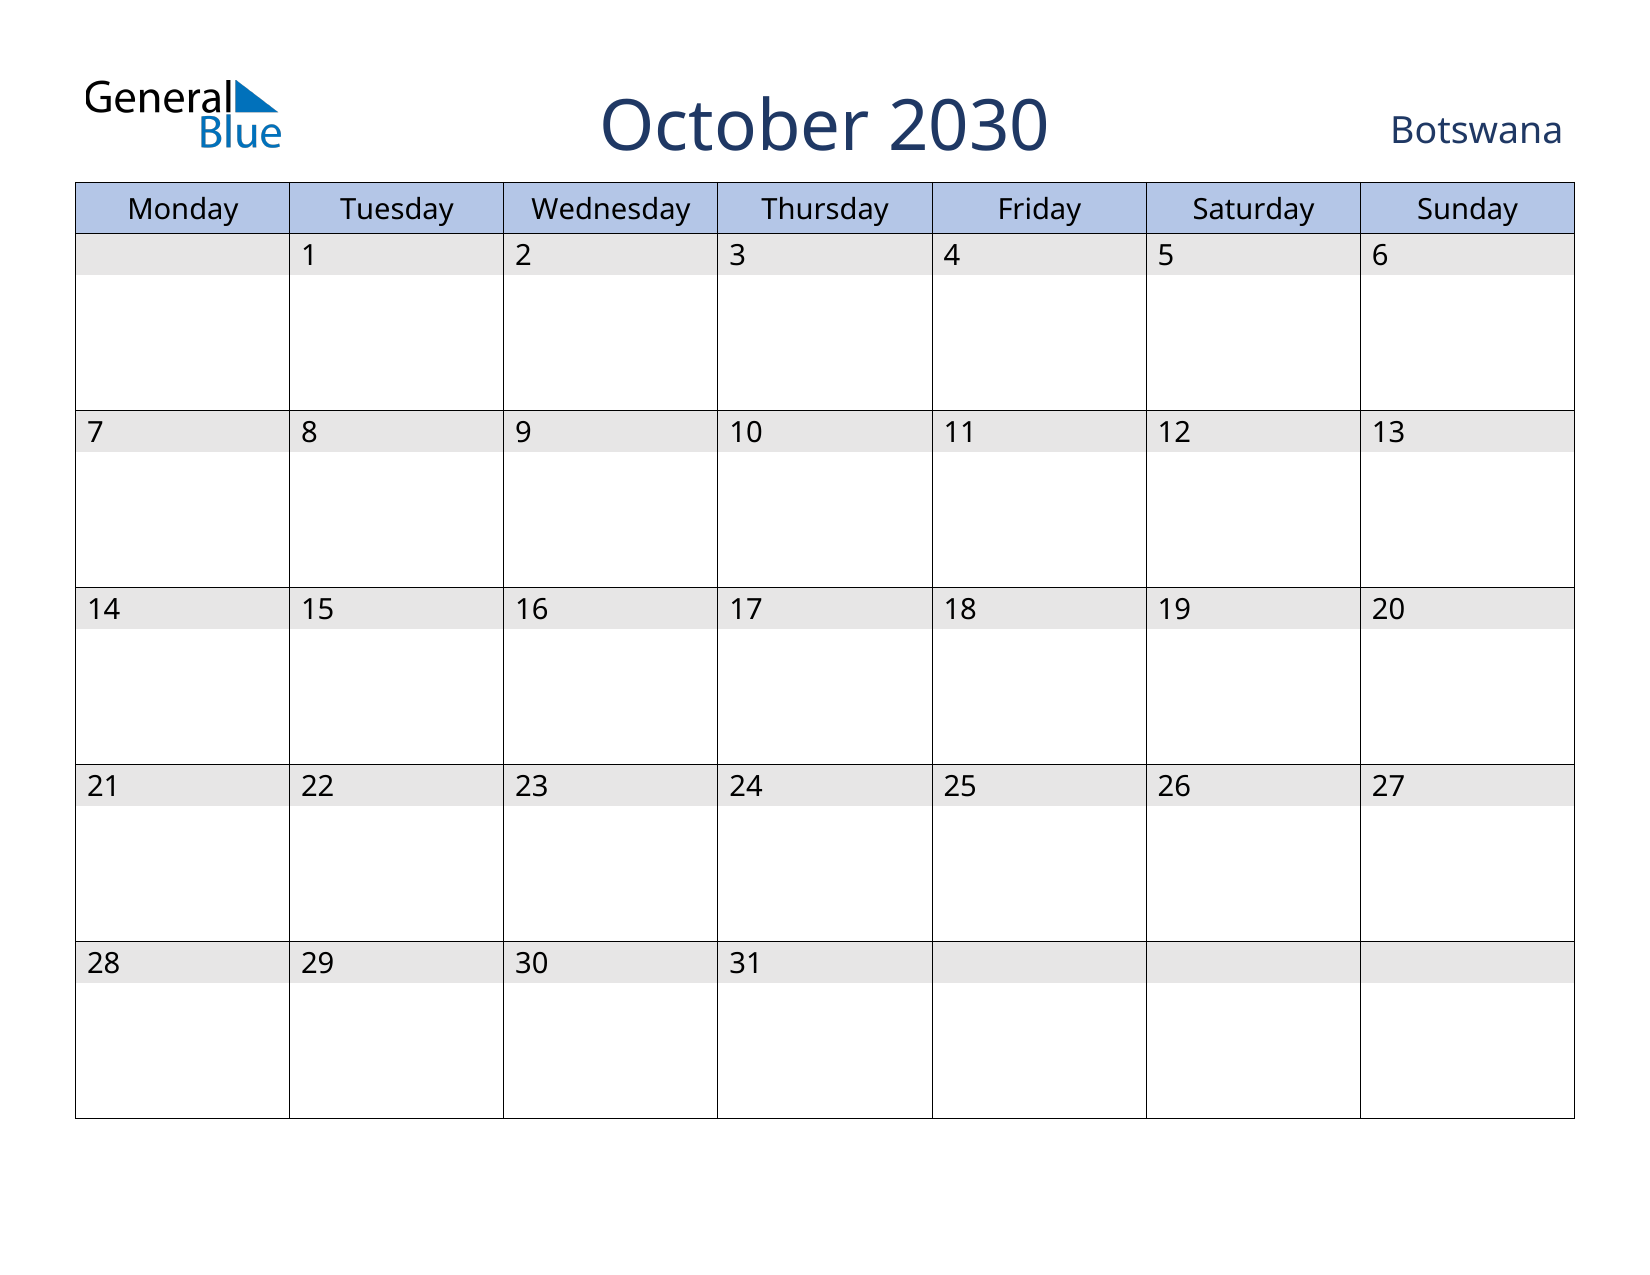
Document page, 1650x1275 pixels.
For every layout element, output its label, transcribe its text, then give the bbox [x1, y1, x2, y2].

table_cell [1147, 452, 1360, 587]
table_cell [718, 452, 932, 587]
table_cell 23 [504, 765, 717, 806]
table_cell Wednesday [504, 183, 717, 233]
table_cell 29 [290, 942, 503, 983]
table_cell Sunday [1361, 183, 1574, 233]
table_cell [290, 806, 503, 941]
table_cell Friday [933, 183, 1146, 233]
table_cell 10 [718, 411, 932, 452]
table_cell 9 [504, 411, 717, 452]
table_cell [76, 806, 289, 941]
table_cell [76, 983, 289, 1118]
table_cell [1361, 452, 1574, 587]
table_cell 15 [290, 588, 503, 629]
table_cell [1361, 942, 1574, 983]
table_cell 27 [1361, 765, 1574, 806]
table_cell 5 [1147, 234, 1360, 275]
table_cell [1147, 275, 1360, 410]
table_cell 2 [504, 234, 717, 275]
table_cell [504, 806, 717, 941]
table_cell [76, 452, 289, 587]
table_cell 18 [933, 588, 1146, 629]
table_cell [1361, 983, 1574, 1118]
table_cell [933, 942, 1146, 983]
table_cell [1361, 806, 1574, 941]
table_cell 22 [290, 765, 503, 806]
table_cell [76, 629, 289, 764]
table_cell 7 [76, 411, 289, 452]
table_cell [933, 629, 1146, 764]
table_cell [1361, 275, 1574, 410]
table_cell [504, 983, 717, 1118]
table_cell [1147, 942, 1360, 983]
picture [86, 80, 281, 148]
table_cell 14 [76, 588, 289, 629]
table_cell [504, 452, 717, 587]
table_cell [290, 629, 503, 764]
table_cell Tuesday [290, 183, 503, 233]
table_cell Saturday [1147, 183, 1360, 233]
table_cell 12 [1147, 411, 1360, 452]
table_cell [504, 275, 717, 410]
table_cell 17 [718, 588, 932, 629]
table_cell [933, 806, 1146, 941]
table_header [76, 75, 503, 182]
table_header Botswana [1146, 75, 1574, 182]
table_cell [1361, 629, 1574, 764]
table_cell 31 [718, 942, 932, 983]
table_cell 3 [718, 234, 932, 275]
table_cell [933, 452, 1146, 587]
table_cell 11 [933, 411, 1146, 452]
table_cell 6 [1361, 234, 1574, 275]
table_cell 13 [1361, 411, 1574, 452]
table_cell Thursday [718, 183, 932, 233]
table_cell [718, 275, 932, 410]
table_cell [504, 629, 717, 764]
table_cell [1147, 629, 1360, 764]
table_cell 25 [933, 765, 1146, 806]
table_cell 19 [1147, 588, 1360, 629]
table_cell [718, 983, 932, 1118]
table_cell [76, 234, 289, 275]
table_cell 1 [290, 234, 503, 275]
table_cell [290, 452, 503, 587]
table_cell 20 [1361, 588, 1574, 629]
table_cell [290, 983, 503, 1118]
table_cell [718, 806, 932, 941]
table_cell 16 [504, 588, 717, 629]
table_cell 4 [933, 234, 1146, 275]
table_cell 21 [76, 765, 289, 806]
table_cell [1147, 806, 1360, 941]
table_cell 8 [290, 411, 503, 452]
table_cell [76, 275, 289, 410]
table_cell [933, 983, 1146, 1118]
table_cell 30 [504, 942, 717, 983]
table_cell [290, 275, 503, 410]
table_cell [1147, 983, 1360, 1118]
table_cell [718, 629, 932, 764]
table_cell 28 [76, 942, 289, 983]
table_header October 2030 [504, 75, 1146, 182]
table_cell 24 [718, 765, 932, 806]
table_cell [933, 275, 1146, 410]
table_cell Monday [76, 183, 289, 233]
table_cell 26 [1147, 765, 1360, 806]
